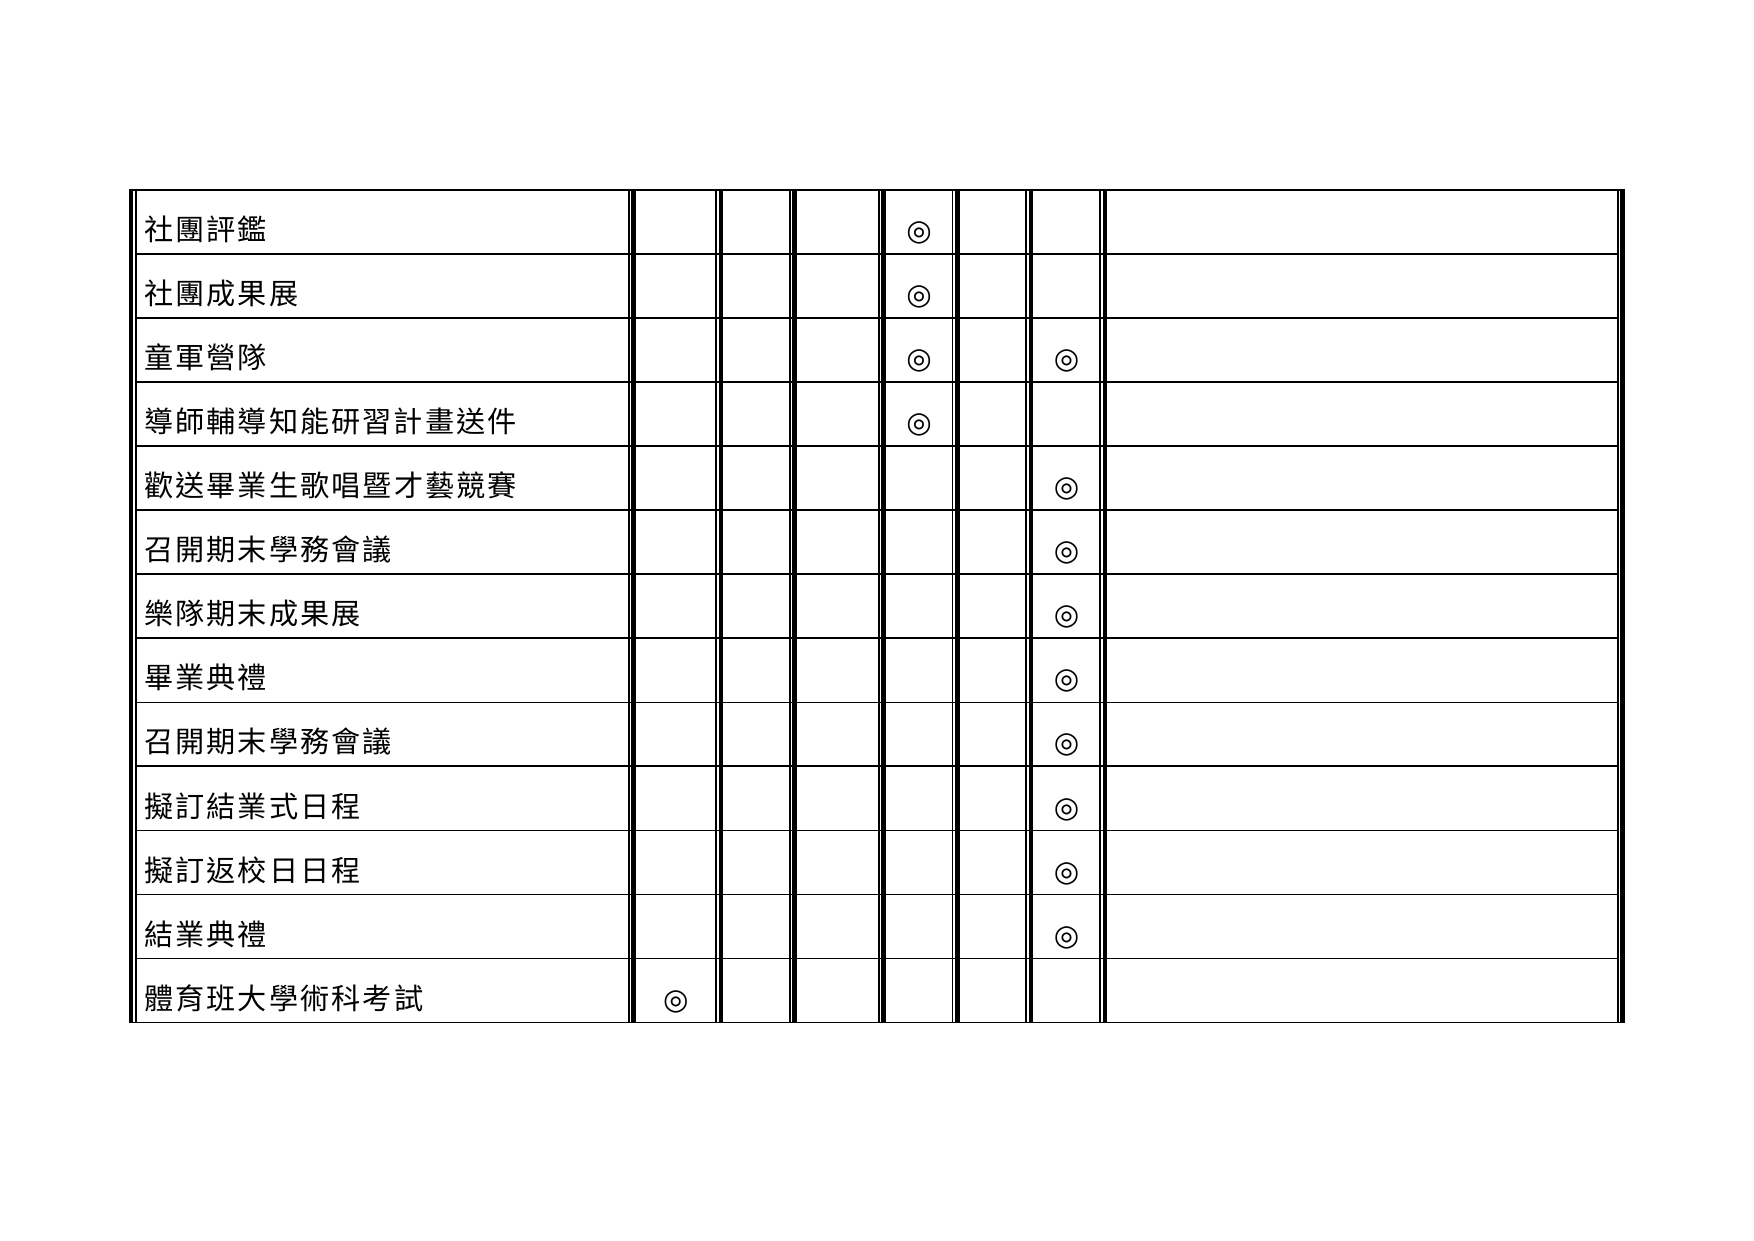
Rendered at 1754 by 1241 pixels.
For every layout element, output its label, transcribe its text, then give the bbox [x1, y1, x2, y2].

table_cell 召開期末學務會議 [137, 511, 628, 573]
table_cell [723, 639, 789, 701]
table_cell [1033, 383, 1099, 445]
table_cell [723, 575, 789, 637]
table_cell [636, 319, 715, 381]
table_cell [960, 959, 1025, 1022]
table_cell [636, 767, 715, 829]
table_cell [960, 319, 1025, 381]
table_cell ◎ [1033, 511, 1099, 573]
table_cell [886, 639, 952, 701]
table_cell ◎ [1033, 575, 1099, 637]
table_cell ◎ [886, 319, 952, 381]
table_cell [797, 383, 878, 445]
table_cell [886, 703, 952, 765]
table_cell [636, 255, 715, 317]
table_cell [636, 895, 715, 958]
table_cell ◎ [886, 255, 952, 317]
table_cell 召開期末學務會議 [137, 703, 628, 765]
table_cell [797, 703, 878, 765]
table_cell ◎ [1033, 319, 1099, 381]
table_cell [723, 447, 789, 509]
table_cell [1033, 191, 1099, 253]
table_cell [723, 895, 789, 958]
table_cell [797, 767, 878, 829]
table_cell ◎ [1033, 831, 1099, 893]
table_cell [636, 383, 715, 445]
table_cell [960, 511, 1025, 573]
table_cell [960, 383, 1025, 445]
table_cell [1107, 703, 1617, 765]
table_cell [1107, 191, 1617, 253]
table_cell [960, 895, 1025, 958]
table_cell [1107, 255, 1617, 317]
table_cell [1107, 447, 1617, 509]
table_cell [723, 511, 789, 573]
table_cell [636, 447, 715, 509]
table_cell [723, 703, 789, 765]
table_cell [797, 639, 878, 701]
table_cell [960, 191, 1025, 253]
table_cell [1033, 255, 1099, 317]
table_cell [797, 575, 878, 637]
table_cell [1107, 767, 1617, 829]
table_cell ◎ [1033, 639, 1099, 701]
table_cell 社團評鑑 [137, 191, 628, 253]
table_cell [1107, 959, 1617, 1022]
table_cell [1107, 895, 1617, 958]
table_cell [1033, 959, 1099, 1022]
table_cell [636, 831, 715, 893]
table_cell [723, 191, 789, 253]
table_cell [1107, 575, 1617, 637]
table_cell 結業典禮 [137, 895, 628, 958]
table_cell [886, 959, 952, 1022]
table_cell [960, 639, 1025, 701]
table_cell [723, 959, 789, 1022]
table_cell [723, 319, 789, 381]
table_cell [960, 447, 1025, 509]
table_cell [1107, 639, 1617, 701]
table_cell 導師輔導知能研習計畫送件 [137, 383, 628, 445]
table_cell [723, 831, 789, 893]
table_cell [797, 959, 878, 1022]
table_cell [636, 191, 715, 253]
table_cell [636, 511, 715, 573]
table_cell [960, 255, 1025, 317]
table_cell 樂隊期末成果展 [137, 575, 628, 637]
table_cell [636, 575, 715, 637]
table_cell [797, 447, 878, 509]
table_cell [886, 831, 952, 893]
table_cell [886, 511, 952, 573]
table_cell 社團成果展 [137, 255, 628, 317]
table_cell ◎ [886, 191, 952, 253]
table_cell ◎ [1033, 895, 1099, 958]
table_cell [797, 191, 878, 253]
table_cell [797, 831, 878, 893]
table_cell 歡送畢業生歌唱暨才藝競賽 [137, 447, 628, 509]
table_cell [960, 703, 1025, 765]
table_cell [886, 575, 952, 637]
table_cell [797, 511, 878, 573]
table_cell [636, 639, 715, 701]
table_cell [960, 767, 1025, 829]
table_cell [797, 319, 878, 381]
table_cell ◎ [636, 959, 715, 1022]
table_cell [636, 703, 715, 765]
table_cell [886, 767, 952, 829]
table_cell [1107, 511, 1617, 573]
table_cell [1107, 831, 1617, 893]
table_cell 擬訂結業式日程 [137, 767, 628, 829]
table_cell [797, 895, 878, 958]
table_cell [1107, 383, 1617, 445]
table_cell 擬訂返校日日程 [137, 831, 628, 893]
table_cell [1107, 319, 1617, 381]
table_cell ◎ [1033, 767, 1099, 829]
table_cell [723, 383, 789, 445]
table_cell [723, 767, 789, 829]
table_cell ◎ [1033, 703, 1099, 765]
table_cell ◎ [1033, 447, 1099, 509]
table_cell 畢業典禮 [137, 639, 628, 701]
table_cell [886, 447, 952, 509]
table_cell 體育班大學術科考試 [137, 959, 628, 1022]
table_cell [723, 255, 789, 317]
table_cell [960, 831, 1025, 893]
table_cell [797, 255, 878, 317]
table_cell ◎ [886, 383, 952, 445]
table_cell [960, 575, 1025, 637]
table_cell 童軍營隊 [137, 319, 628, 381]
table_cell [886, 895, 952, 958]
